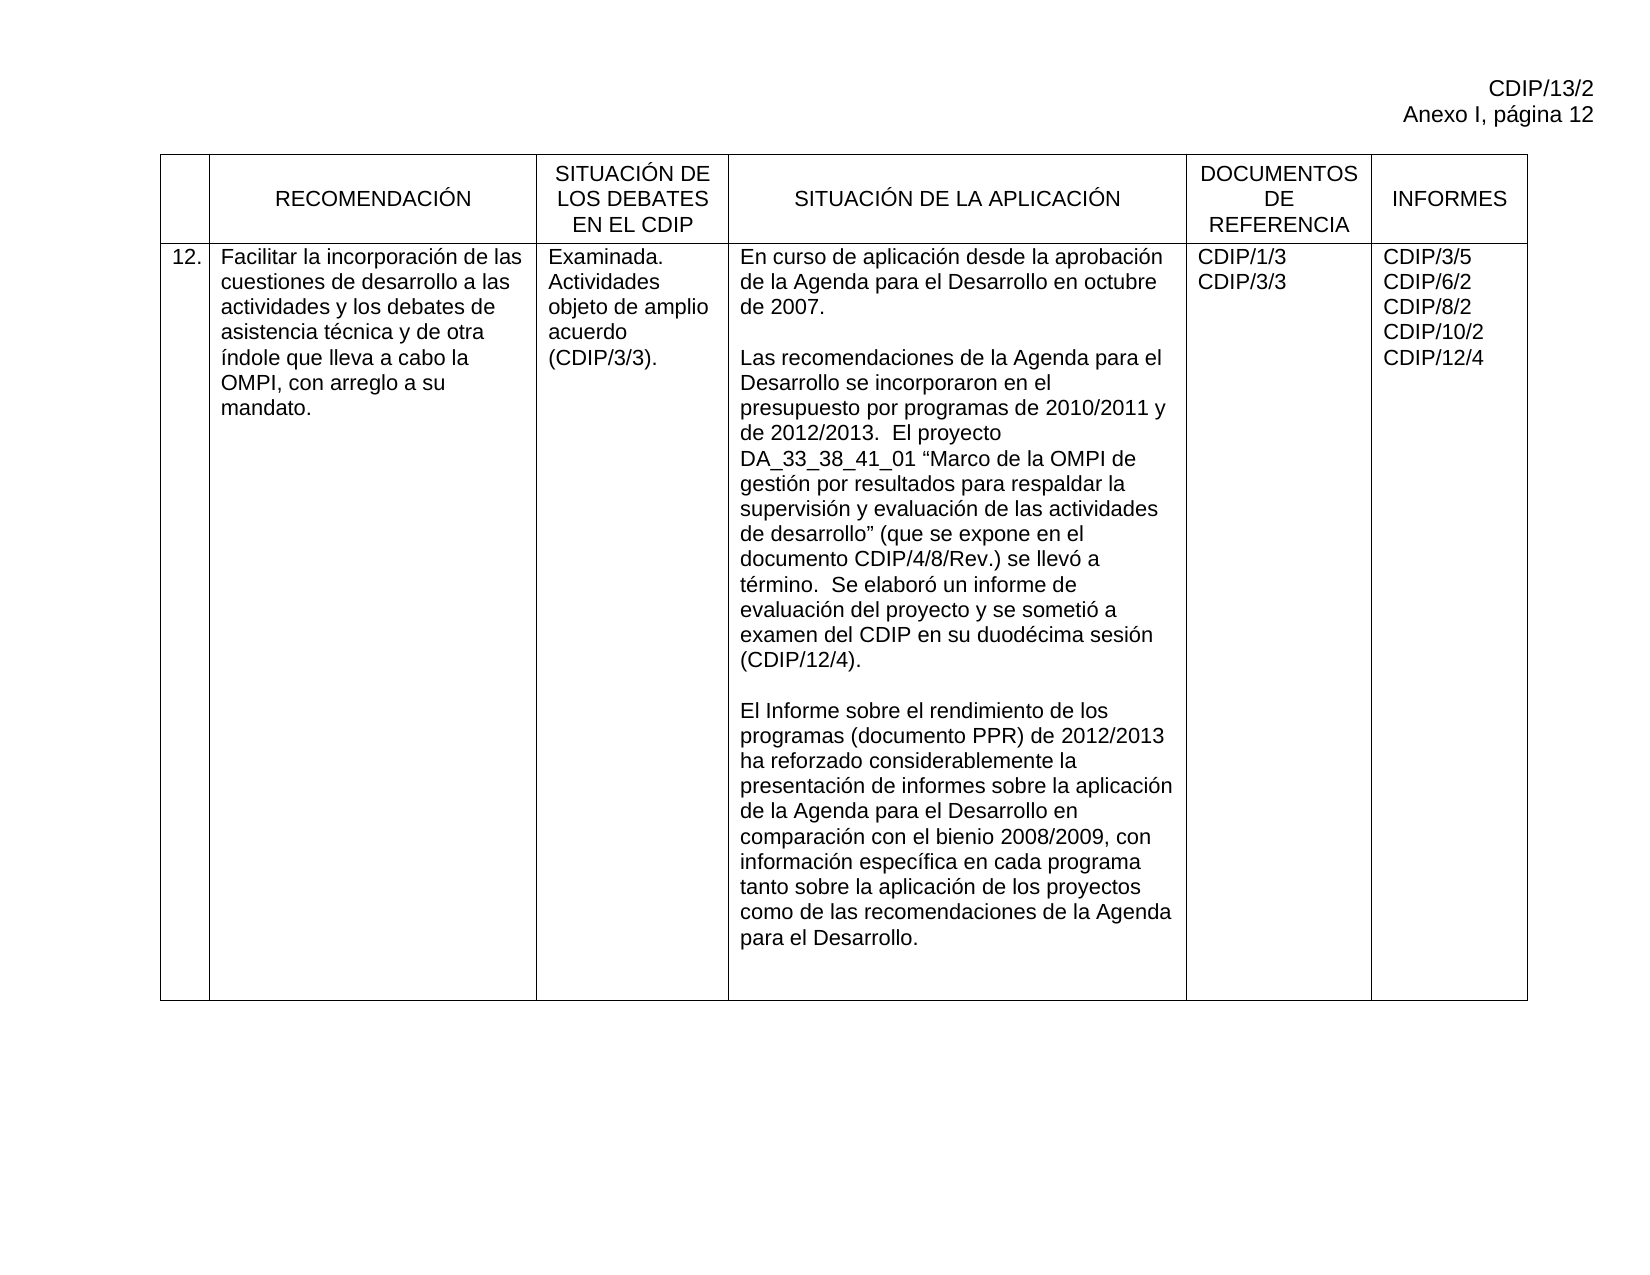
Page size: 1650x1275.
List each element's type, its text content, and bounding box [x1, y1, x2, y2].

table_cell En curso de aplicación desde la aprobación de la Agenda para el Desarrollo en octubre de 2007. Las recomendaciones de la Agenda para el Desarrollo se incorporaron en el presupuesto por programas de 2010/2011 y de 2012/2013. El proyecto DA_33_38_41_01 “Marco de la OMPI de gestión por resultados para respaldar la supervisión y evaluación de las actividades de desarrollo” (que se expone en el documento CDIP/4/8/Rev.) se llevó a término. Se elaboró un informe de evaluación del proyecto y se sometió a examen del CDIP en su duodécima sesión (CDIP/12/4). El Informe sobre el rendimiento de los programas (documento PPR) de 2012/2013 ha reforzado considerablemente la presentación de informes sobre la aplicación de la Agenda para el Desarrollo en comparación con el bienio 2008/2009, con información específica en cada programa tanto sobre la aplicación de los proyectos como de las recomendaciones de la Agenda para el Desarrollo. [729, 244, 1186, 1000]
table_cell Examinada. Actividades objeto de amplio acuerdo (CDIP/3/3). [537, 244, 728, 1000]
table_header [161, 155, 209, 243]
table_header INFORMES [1372, 155, 1527, 243]
table_cell [161, 244, 209, 1000]
table_cell Facilitar la incorporación de las cuestiones de desarrollo a las actividades y los debates de asistencia técnica y de otra índole que lleva a cabo la OMPI, con arreglo a su mandato. [210, 244, 536, 1000]
table_cell CDIP/3/5 CDIP/6/2 CDIP/8/2 CDIP/10/2 CDIP/12/4 [1372, 244, 1527, 1000]
table_cell CDIP/1/3 CDIP/3/3 [1187, 244, 1371, 1000]
table_header RECOMENDACIÓN [210, 155, 536, 243]
table_header SITUACIÓN DE LA APLICACIÓN [729, 155, 1186, 243]
table_header DOCUMENTOS DE REFERENCIA [1187, 155, 1371, 243]
table_header SITUACIÓN DE LOS DEBATES EN EL CDIP [537, 155, 728, 243]
